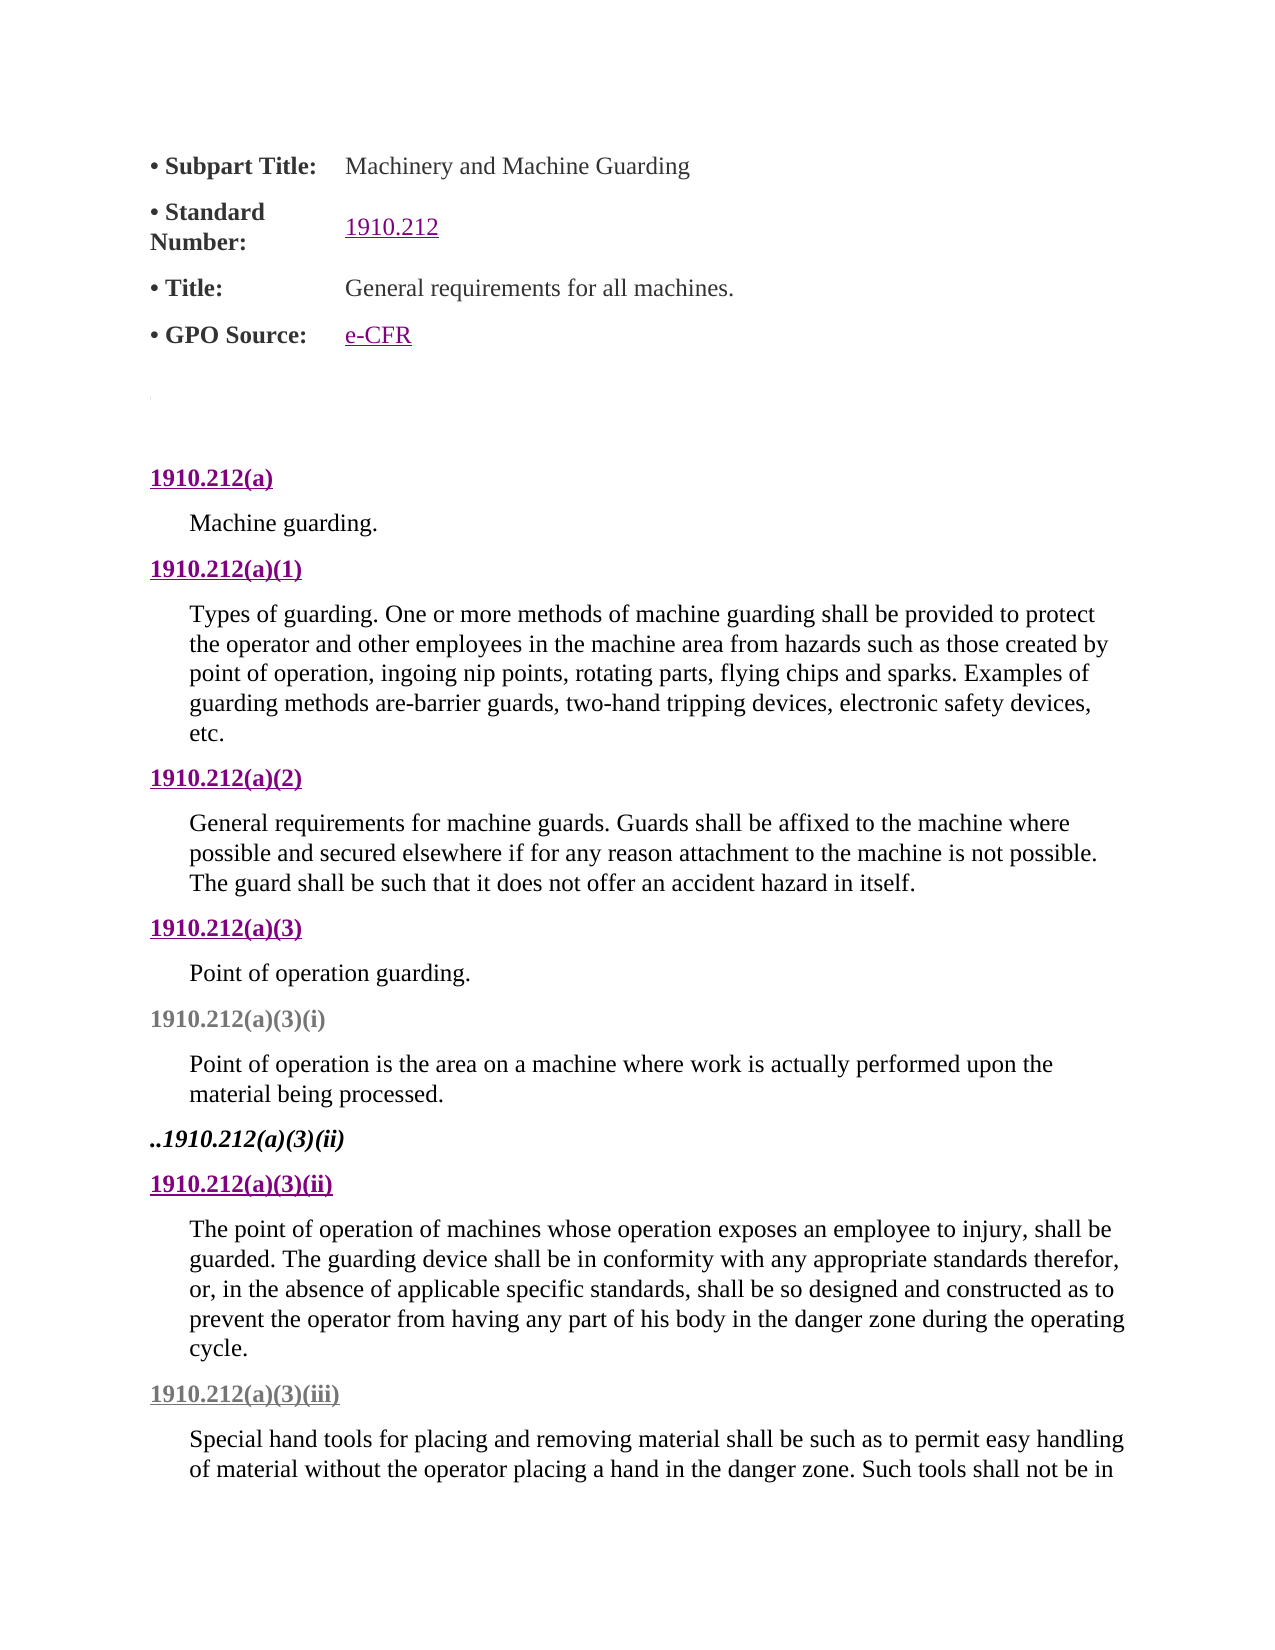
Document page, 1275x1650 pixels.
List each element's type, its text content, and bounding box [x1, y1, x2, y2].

text 1910.212(a)(3) [150, 912, 1125, 942]
text The point of operation of machines whose operation exposes an employee to injury, shall be guarded. The guarding device shall be in conformity with any appropriate standards therefor, or, in the absence of applicable specific standards, shall be so designed and constructed as to prevent the operator from having any part of his body in the danger zone during the operating cycle. [189, 1214, 1125, 1362]
text Point of operation guarding. [189, 957, 1125, 987]
text Machine guarding. [189, 507, 1125, 537]
text 1910.212(a)(3)(ii) [150, 1168, 1125, 1198]
text General requirements for machine guards. Guards shall be affixed to the machine where possible and secured elsewhere if for any reason attachment to the machine is not possible. The guard shall be such that it does not offer an accident hazard in itself. [189, 807, 1125, 896]
text 1910.212(a) [150, 462, 1125, 492]
text ..1910.212(a)(3)(ii) [150, 1123, 1125, 1153]
table_cell • Title: [150, 273, 345, 319]
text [189, 1423, 1125, 1482]
table_cell 1910.212 [345, 196, 1125, 272]
table_cell • Standard Number: [150, 196, 345, 272]
table_cell e-CFR [345, 319, 1125, 365]
text 1910.212(a)(1) [150, 553, 1125, 582]
text Point of operation is the area on a machine where work is actually performed upon the material being processed. [189, 1048, 1125, 1107]
table_cell Machinery and Machine Guarding [345, 150, 1125, 196]
text Types of guarding. One or more methods of machine guarding shall be provided to protect the operator and other employees in the machine area from hazards such as those created by point of operation, ingoing nip points, rotating parts, flying chips and sparks. Examples of guarding methods are-barrier guards, two-hand tripping devices, electronic safety devices, etc. [189, 598, 1125, 746]
table_cell General requirements for all machines. [345, 273, 1125, 319]
text 1910.212(a)(2) [150, 762, 1125, 792]
table_cell • GPO Source: [150, 319, 345, 365]
text 1910.212(a)(3)(i) [150, 1003, 1125, 1032]
text 1910.212(a)(3)(iii) [150, 1378, 1125, 1407]
table_cell • Subpart Title: [150, 150, 345, 196]
